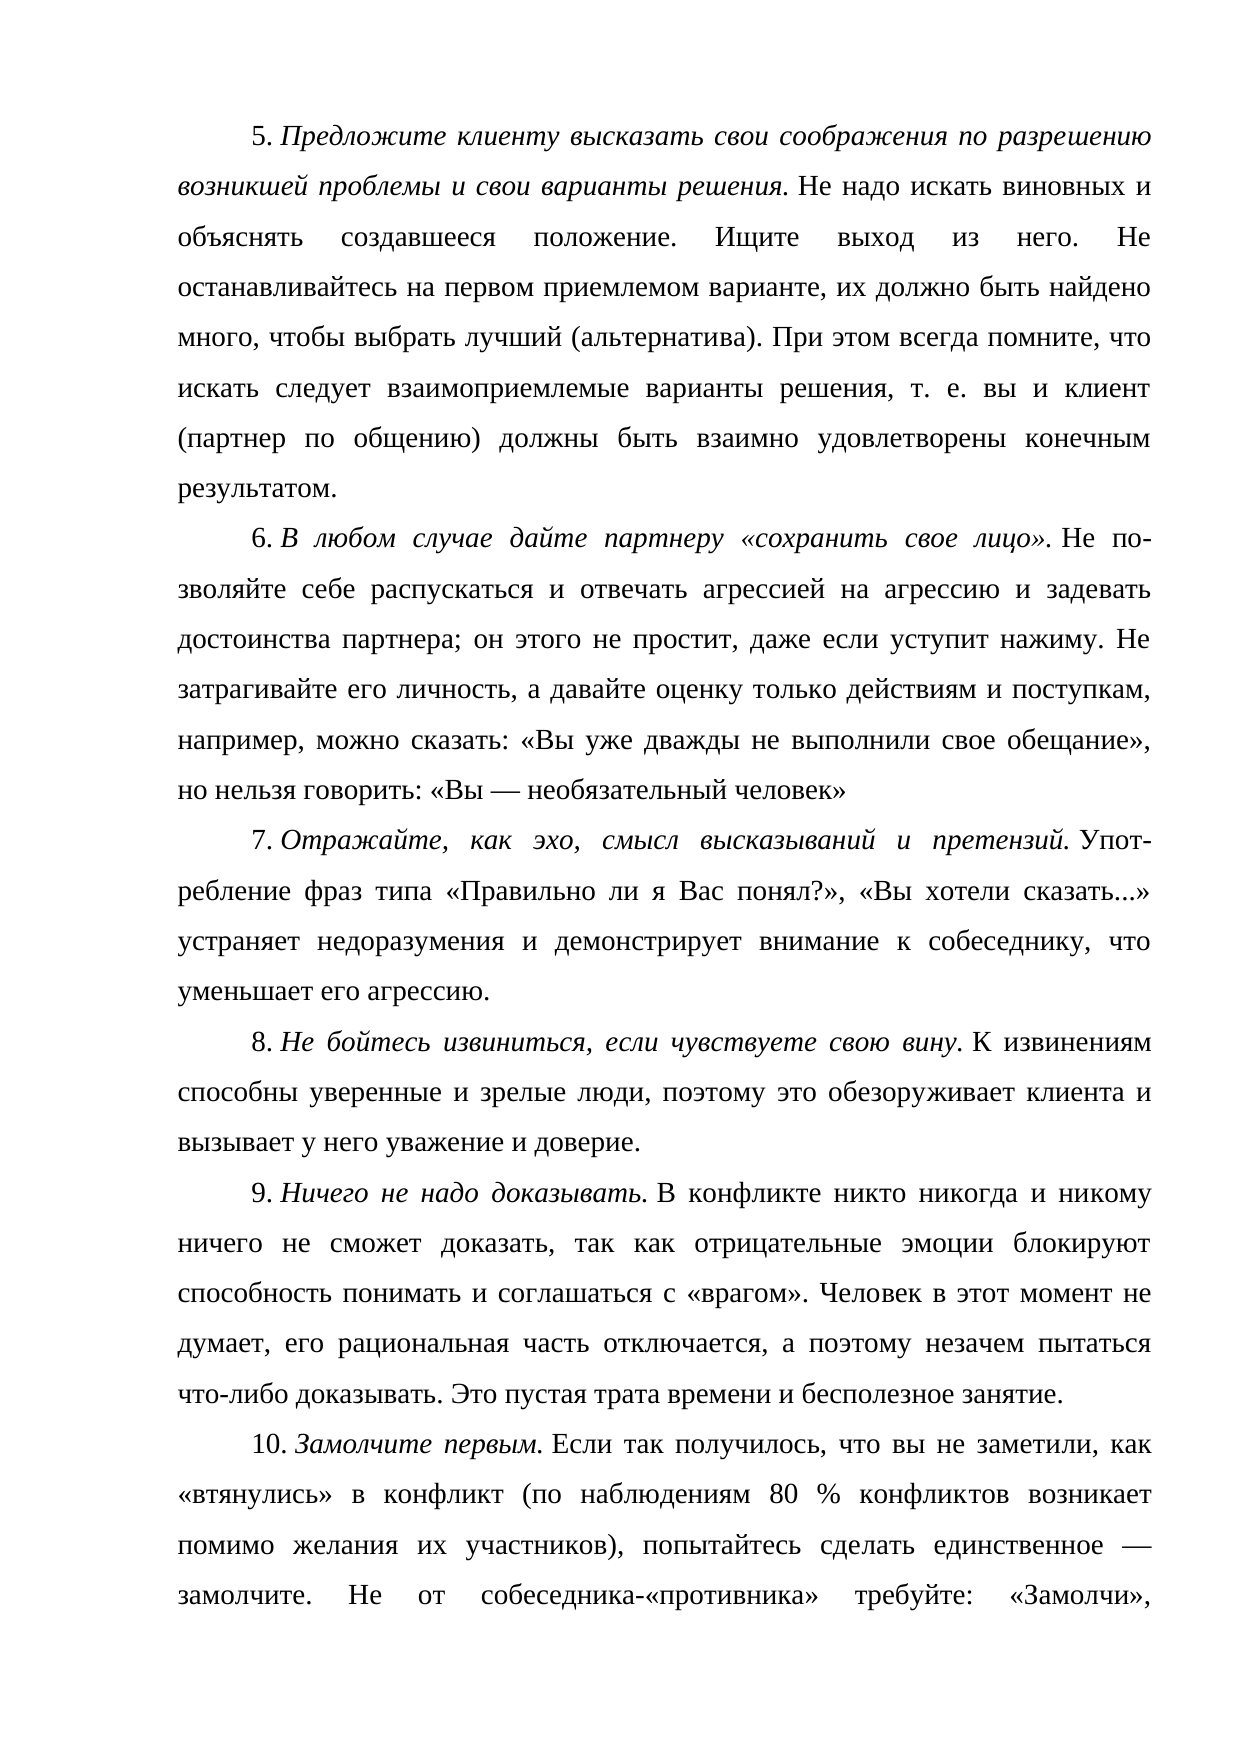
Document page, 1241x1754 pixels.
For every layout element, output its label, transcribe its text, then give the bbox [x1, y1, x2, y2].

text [177, 1426, 1152, 1611]
text 9. Ничего не надо доказывать. В конфликте никто никогда и никому ничего не сможет доказать, так как отрицательные эмоции блокируют способность понимать и соглашаться с «врагом». Человек в этот момент не думает, его рациональная часть отключается, а поэтому незачем пытаться что-либо доказывать. Это пустая трата времени и бесполезное занятие. [177, 1175, 1152, 1409]
text 8. Не бойтесь извиниться, если чувствуете свою вину. К извинениям способны уверенные и зрелые люди, поэтому это обезоруживает клиента и вызывает у него уважение и доверие. [177, 1024, 1152, 1158]
text 7. Отражайте, как эхо, смысл высказываний и претензий. Употребление фраз типа «Правильно ли я Вас понял?», «Вы хотели сказать...» устраняет недоразумения и демонстрирует внимание к собеседнику, что уменьшает его агрессию. [177, 822, 1152, 1007]
text 5. Предложите клиенту высказать свои соображения по разрешению возникшей проблемы и свои варианты решения. Не надо искать виновных и объяснять создавшееся положение. Ищите выход из него. Не останавливайтесь на первом приемлемом варианте, их должно быть найдено много, чтобы выбрать лучший (альтернатива). При этом всегда помните, что искать следует взаимоприемлемые варианты решения, т. е. вы и клиент (партнер по общению) должны быть взаимно удовлетворены конечным результатом. [177, 118, 1152, 504]
text 6. В любом случае дайте партнеру «сохранить свое лицо». Не позволяйте себе распускаться и отвечать агрессией на агрессию и задевать достоинства партнера; он этого не простит, даже если уступит нажиму. Не затрагивайте его личность, а давайте оценку только действиям и поступкам, например, можно сказать: «Вы уже дважды не выполнили свое обещание», но нельзя говорить: «Вы — необязательный человек» [177, 521, 1152, 806]
